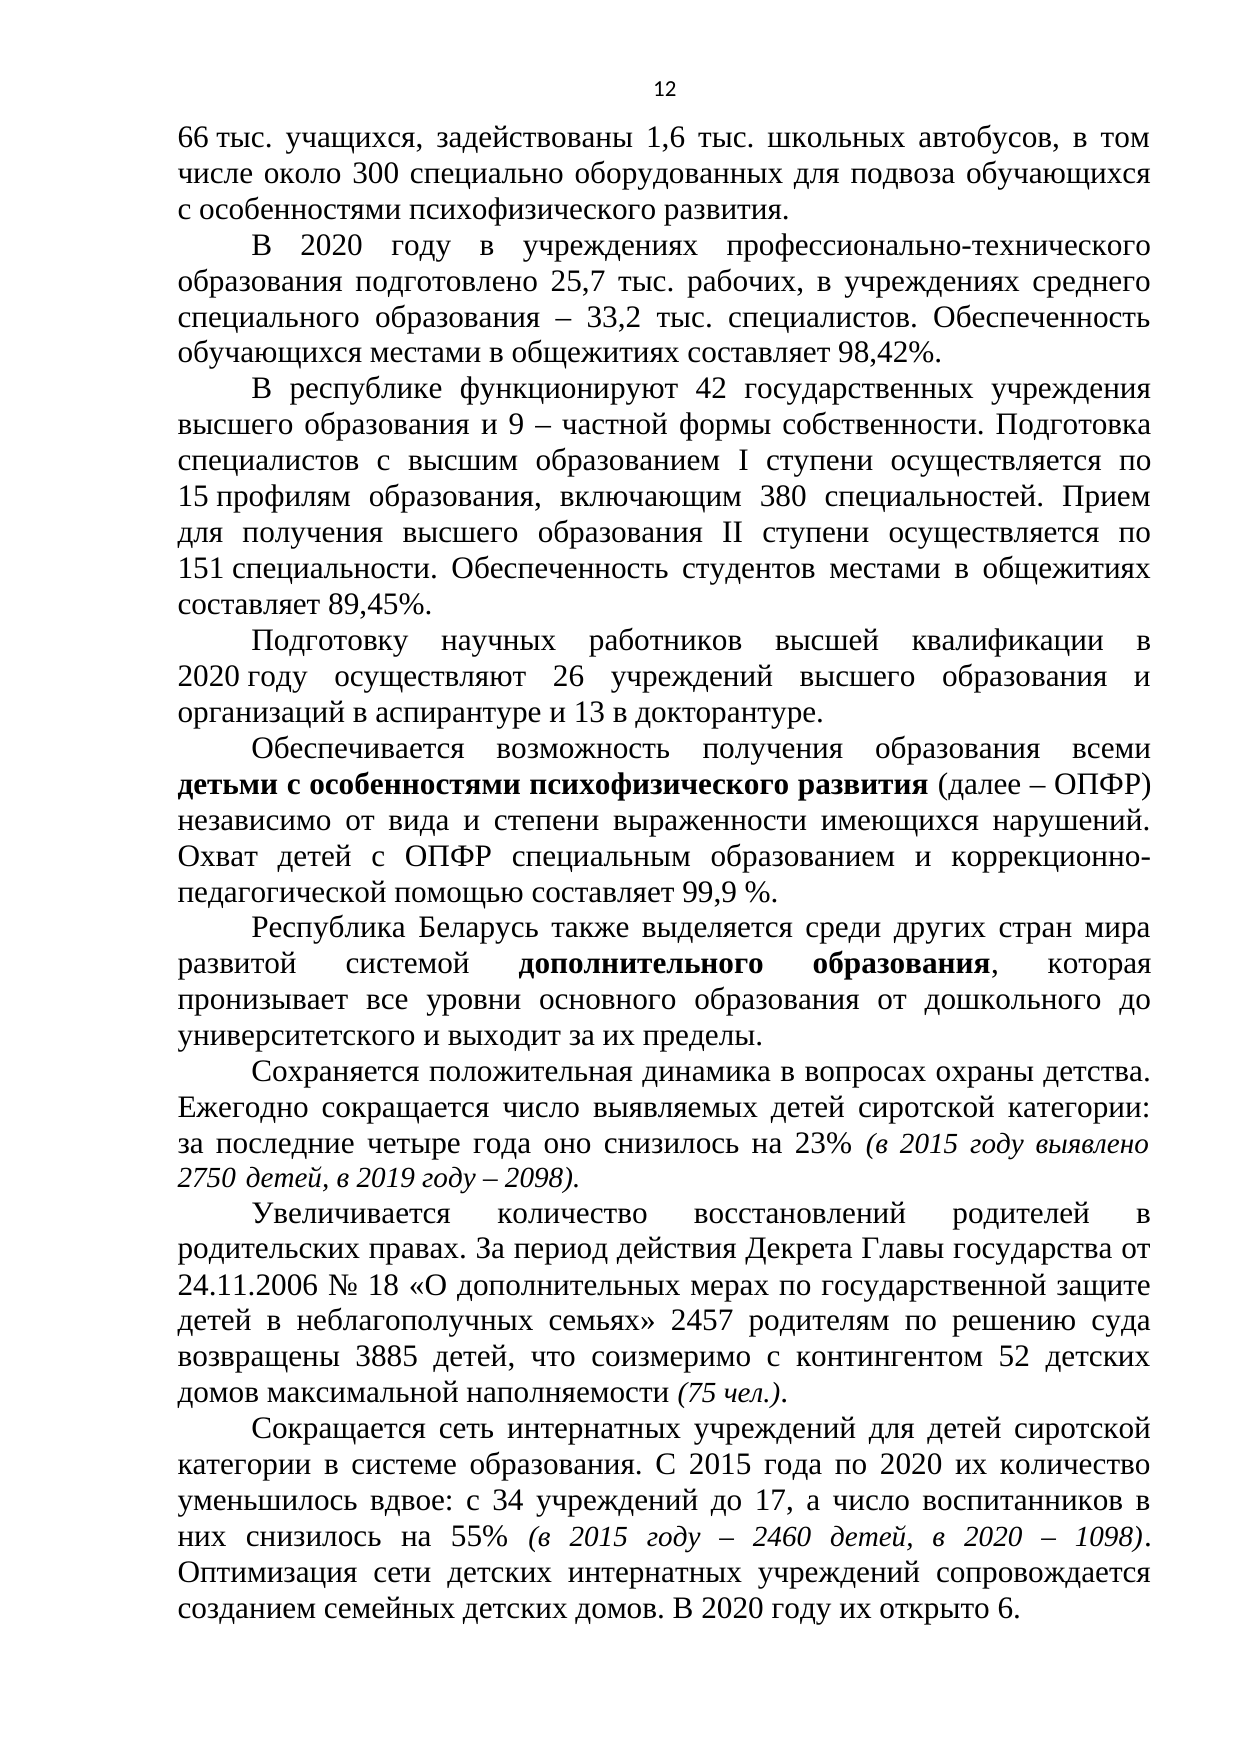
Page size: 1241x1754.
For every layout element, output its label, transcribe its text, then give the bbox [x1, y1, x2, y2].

text В 2020 году в учреждениях профессионально-технического образования подготовлено 25,7 тыс. рабочих, в учреждениях среднего специального образования – 33,2 тыс. специалистов. Обеспеченность обучающихся местами в общежитиях составляет 98,42%. [177, 226, 1152, 370]
text Подготовку научных работников высшей квалификации в 2020 году осуществляют 26 учреждений высшего образования и организаций в аспирантуре и 13 в докторантуре. [177, 621, 1152, 729]
text Республика Беларусь также выделяется среди других стран мира развитой системой дополнительного образования, которая пронизывает все уровни основного образования от дошкольного до университетского и выходит за их пределы. [177, 909, 1152, 1052]
text Увеличивается количество восстановлений родителей в родительских правах. За период действия Декрета Главы государства от 24.11.2006 № 18 «О дополнительных мерах по государственной защите детей в неблагополучных семьях» 2457 родителям по решению суда возвращены 3885 детей, что соизмеримо с контингентом 52 детских домов максимальной наполняемости (75 чел.). [177, 1194, 1152, 1409]
text Сокращается сеть интернатных учреждений для детей сиротской категории в системе образования. С 2015 года по 2020 их количество уменьшилось вдвое: с 34 учреждений до 17, а число воспитанников в них снизилось на 55% (в 2015 году – 2460 детей, в 2020 – 1098). Оптимизация сети детских интернатных учреждений сопровождается созданием семейных детских домов. В 2020 году их открыто 6. [177, 1409, 1152, 1625]
text Сохраняется положительная динамика в вопросах охраны детства. Ежегодно сокращается число выявляемых детей сиротской категории: за последние четыре года оно снизилось на 23% (в 2015 году выявлено 2750 детей, в 2019 году – 2098). [177, 1052, 1152, 1194]
text В республике функционируют 42 государственных учреждения высшего образования и 9 – частной формы собственности. Подготовка специалистов с высшим образованием І ступени осуществляется по 15 профилям образования, включающим 380 специальностей. Прием для получения высшего образования II ступени осуществляется по 151 специальности. Обеспеченность студентов местами в общежитиях составляет 89,45%. [177, 370, 1152, 621]
text Обеспечивается возможность получения образования всеми детьми с особенностями психофизического развития (далее – ОПФР) независимо от вида и степени выраженности имеющихся нарушений. Охват детей с ОПФР специальным образованием и коррекционно-педагогической помощью составляет 99,9 %. [177, 729, 1152, 909]
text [177, 118, 1152, 226]
